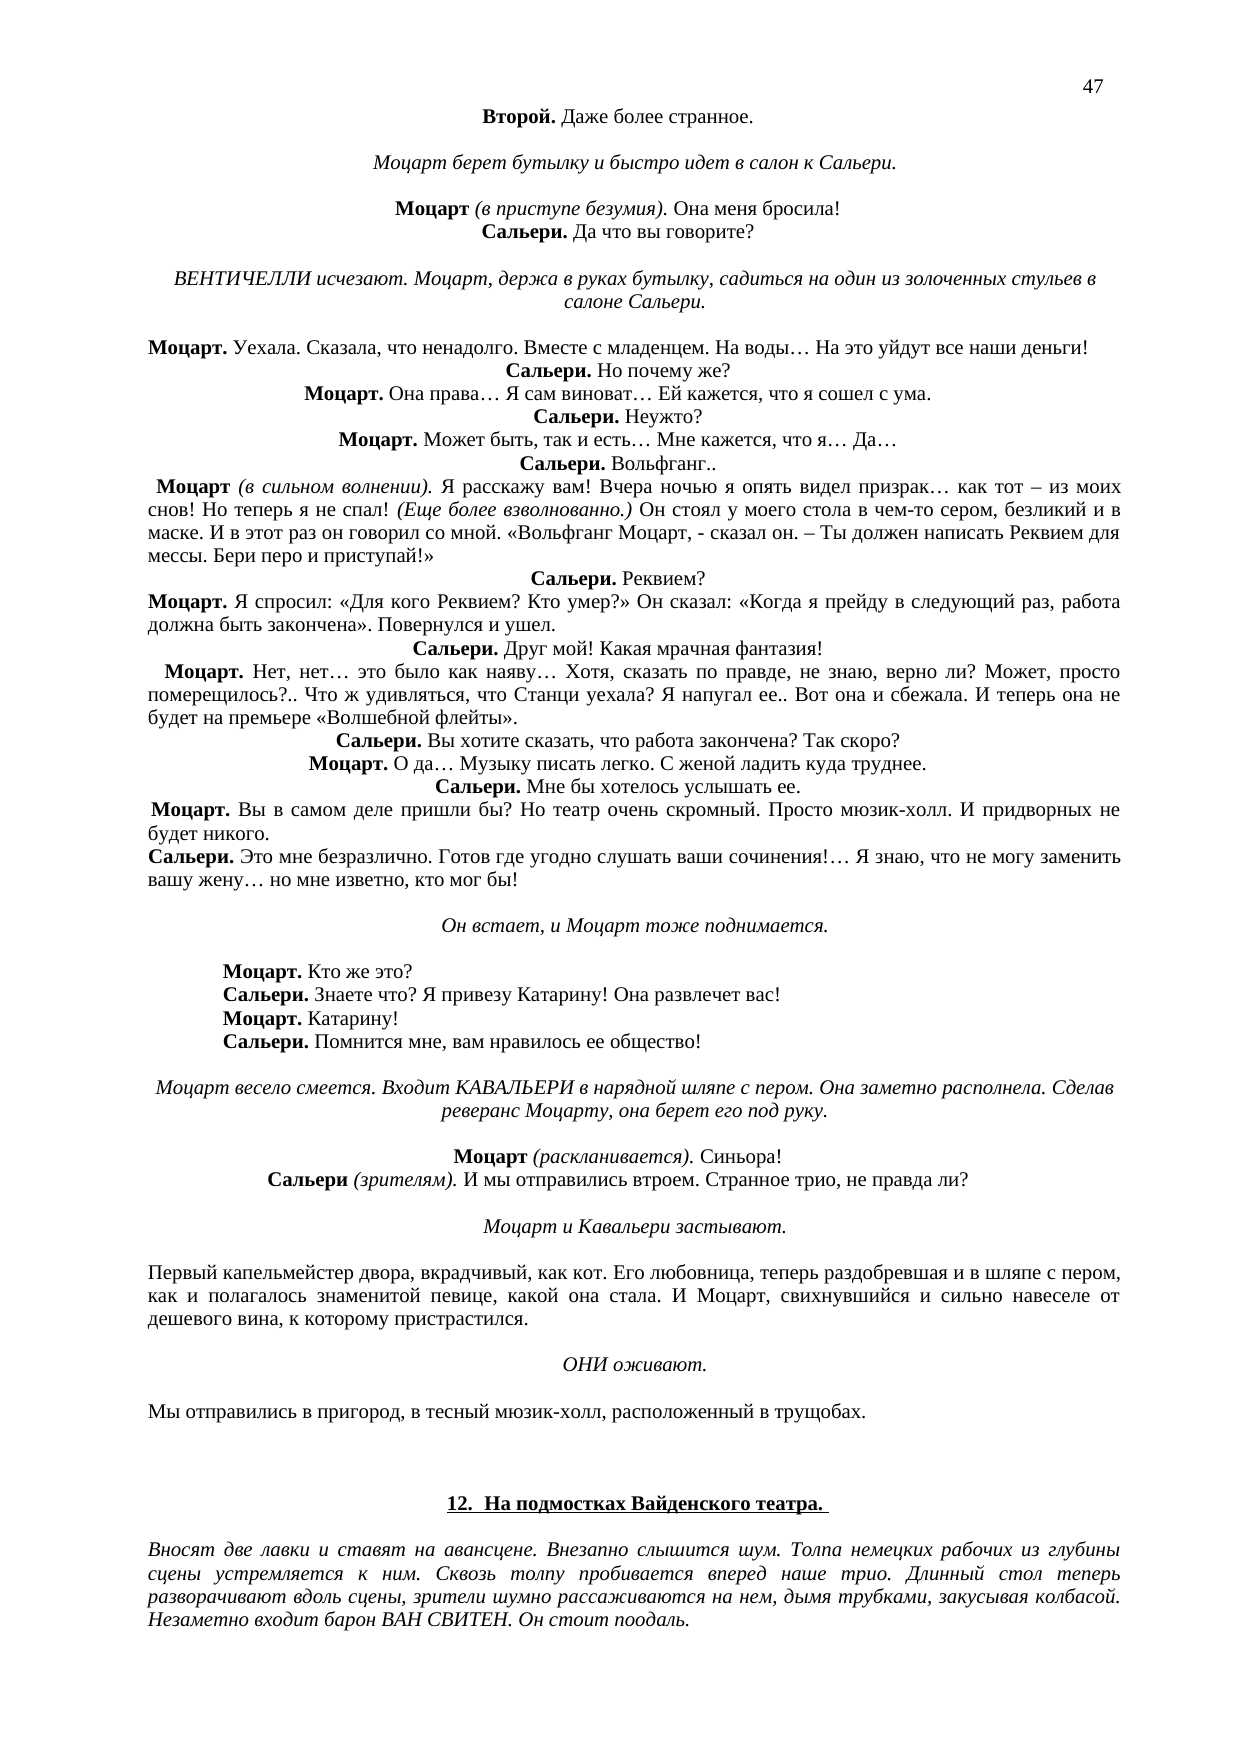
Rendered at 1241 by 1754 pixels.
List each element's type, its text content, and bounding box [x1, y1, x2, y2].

text ОНИ оживают. [148, 1353, 1122, 1376]
text Он встает, и Моцарт тоже поднимается. [148, 914, 1122, 937]
text Сальери. Помнится мне, вам нравилось ее общество! [148, 1029, 1122, 1053]
text Моцарт (раскланивается). Синьора! [148, 1145, 1122, 1168]
text Моцарт (в сильном волнении). Я расскажу вам! Вчера ночью я опять видел призрак… как тот – из моих снов! Но теперь я не спал! (Еще более взволнованно.) Он стоял у моего стола в чем-то сером, безликий и в маске. И в этот раз он говорил со мной. «Вольфганг Моцарт, - сказал он. – Ты должен написать Реквием для мессы. Бери перо и приступай!» [148, 474, 1122, 567]
text Сальери (зрителям). И мы отправились втроем. Странное трио, не правда ли? [148, 1168, 1122, 1191]
text Моцарт. Она права… Я сам виноват… Ей кажется, что я сошел с ума. [148, 382, 1122, 405]
text Сальери. Да что вы говорите? [148, 220, 1122, 243]
text Моцарт. Нет, нет… это было как наяву… Хотя, сказать по правде, не знаю, верно ли? Может, просто померещилось?.. Что ж удивляться, что Станци уехала? Я напугал ее.. Вот она и сбежала. И теперь она не будет на премьере «Волшебной флейты». [148, 659, 1122, 729]
list На подмостках Вайденского театра. [148, 1492, 1122, 1515]
text Сальери. Мне бы хотелось услышать ее. [148, 775, 1122, 798]
text Моцарт весело смеется. Входит КАВАЛЬЕРИ в нарядной шляпе с пером. Она заметно располнела. Сделав реверанс Моцарту, она берет его под руку. [148, 1076, 1122, 1122]
text Сальери. Вольфганг.. [148, 451, 1122, 474]
text Первый капельмейстер двора, вкрадчивый, как кот. Его любовница, теперь раздобревшая и в шляпе с пером, как и полагалось знаменитой певице, какой она стала. И Моцарт, свихнувшийся и сильно навеселе от дешевого вина, к которому пристрастился. [148, 1261, 1122, 1330]
text Второй. Даже более странное. [148, 104, 1122, 128]
text Сальери. Вы хотите сказать, что работа закончена? Так скоро? [148, 729, 1122, 752]
text Моцарт. Может быть, так и есть… Мне кажется, что я… Да… [148, 428, 1122, 451]
text Моцарт. Вы в самом деле пришли бы? Но театр очень скромный. Просто мюзик-холл. И придворных не будет никого. [148, 798, 1122, 844]
text Моцарт. Катарину! [148, 1006, 1122, 1029]
text Сальери. Это мне безразлично. Готов где угодно слушать ваши сочинения!… Я знаю, что не могу заменить вашу жену… но мне изветно, кто мог бы! [148, 844, 1122, 891]
text Моцарт (в приступе безумия). Она меня бросила! [148, 197, 1122, 220]
text Мы отправились в пригород, в тесный мюзик-холл, расположенный в трущобах. [148, 1399, 1122, 1423]
text Сальери. Реквием? [148, 567, 1122, 590]
text Моцарт. Уехала. Сказала, что ненадолго. Вместе с младенцем. На воды… На это уйдут все наши деньги! [148, 336, 1122, 359]
text ВЕНТИЧЕЛЛИ исчезают. Моцарт, держа в руках бутылку, садиться на один из золоченных стульев в салоне Сальери. [148, 266, 1122, 313]
text Сальери. Неужто? [148, 405, 1122, 428]
text Моцарт. О да… Музыку писать легко. С женой ладить куда труднее. [148, 752, 1122, 775]
text Моцарт и Кавальери застывают. [148, 1214, 1122, 1238]
text Моцарт. Кто же это? [148, 960, 1122, 983]
text Сальери. Знаете что? Я привезу Катарину! Она развлечет вас! [148, 983, 1122, 1006]
text Моцарт. Я спросил: «Для кого Реквием? Кто умер?» Он сказал: «Когда я прейду в следующий раз, работа должна быть закончена». Повернулся и ушел. [148, 590, 1122, 636]
text Вносят две лавки и ставят на авансцене. Внезапно слышится шум. Толпа немецких рабочих из глубины сцены устремляется к ним. Сквозь толпу пробивается вперед наше трио. Длинный стол теперь разворачивают вдоль сцены, зрители шумно рассаживаются на нем, дымя трубками, закусывая колбасой. Незаметно входит барон ВАН СВИТЕН. Он стоит поодаль. [148, 1538, 1122, 1631]
text Сальери. Но почему же? [148, 359, 1122, 382]
text Моцарт берет бутылку и быстро идет в салон к Сальери. [148, 151, 1122, 174]
text Сальери. Друг мой! Какая мрачная фантазия! [148, 636, 1122, 659]
